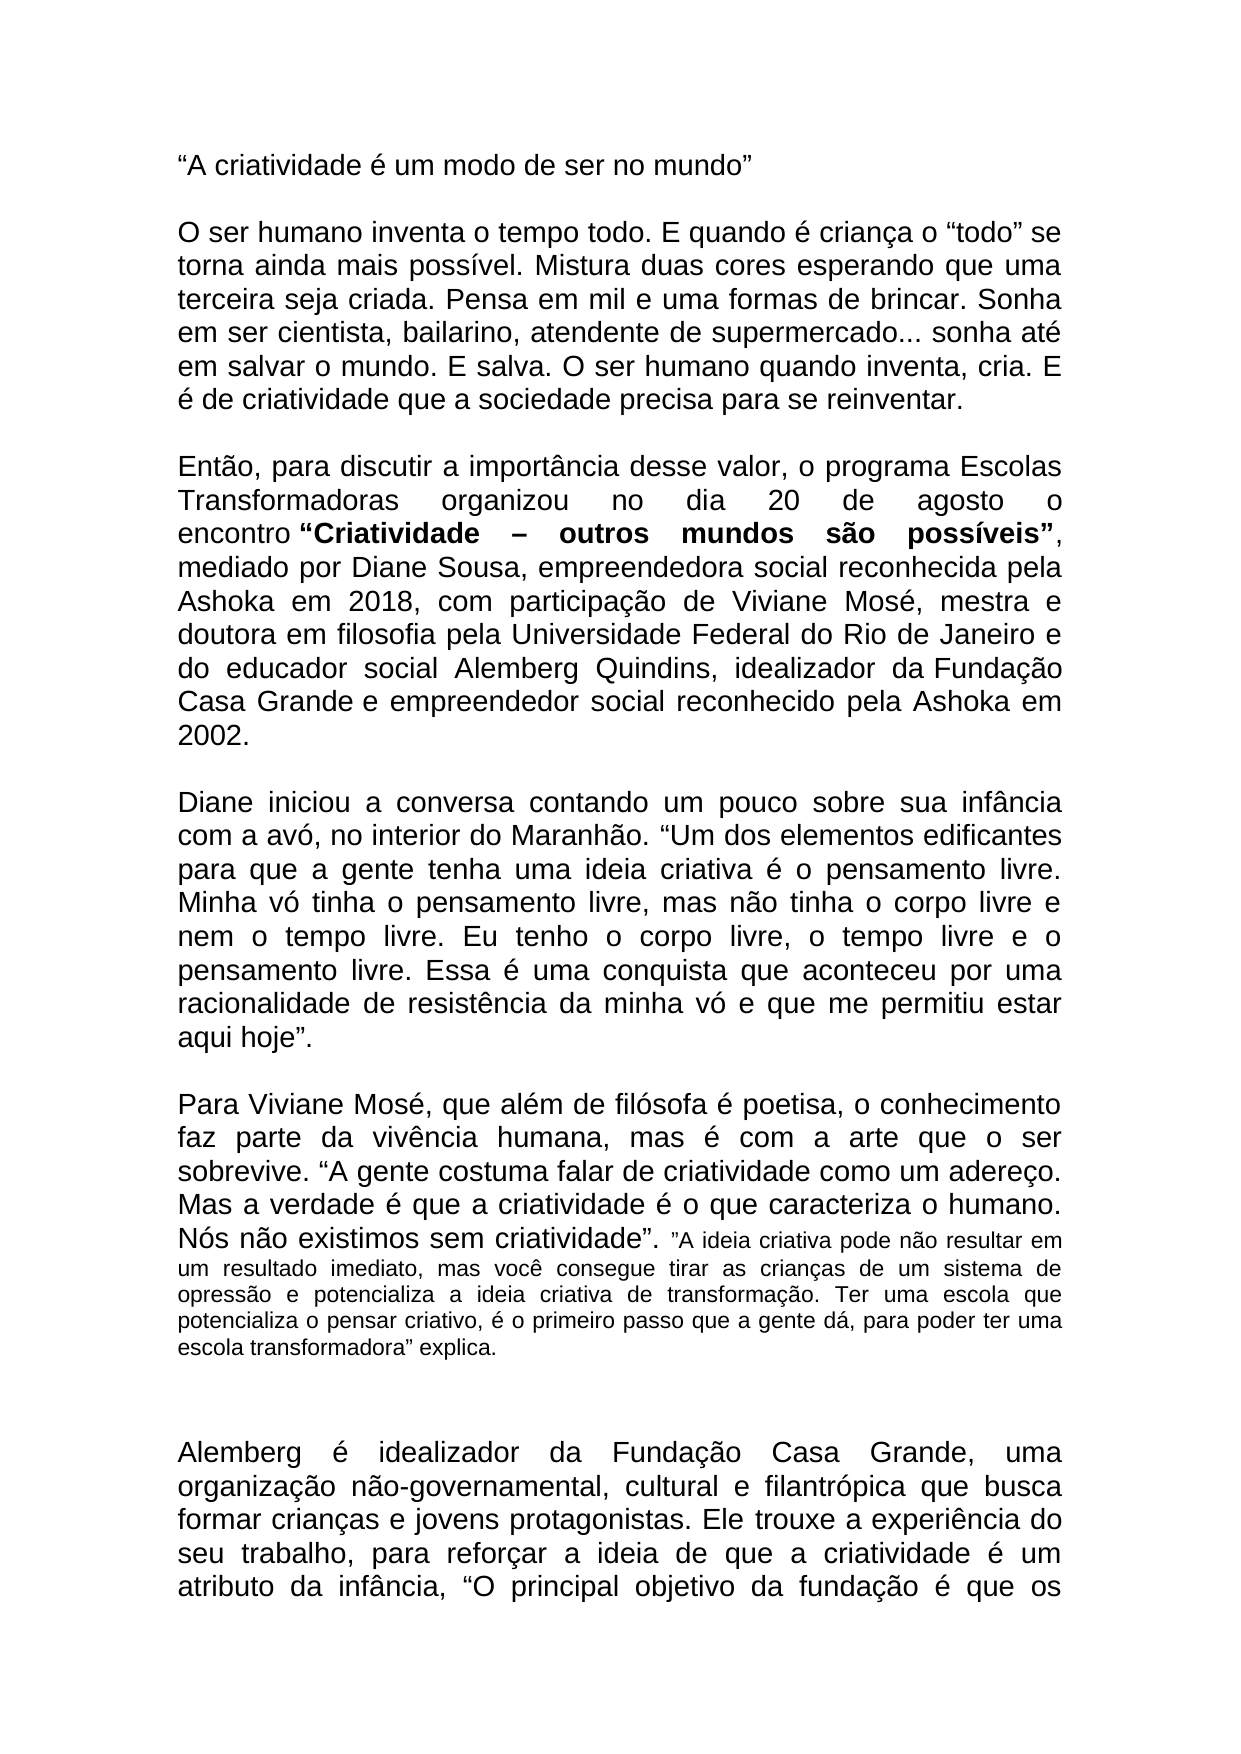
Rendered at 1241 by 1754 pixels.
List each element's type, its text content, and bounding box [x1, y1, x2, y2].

text Diane iniciou a conversa contando um pouco sobre sua infância com a avó, no interior do Maranhão. “Um dos elementos edificantes para que a gente tenha uma ideia criativa é o pensamento livre. Minha vó tinha o pensamento livre, mas não tinha o corpo livre e nem o tempo livre. Eu tenho o corpo livre, o tempo livre e o pensamento livre. Essa é uma conquista que aconteceu por uma racionalidade de resistência da minha vó e que me permitiu estar aqui hoje”. [177, 785, 1063, 1053]
text “A criatividade é um modo de ser no mundo” [177, 148, 1063, 181]
text O ser humano inventa o tempo todo. E quando é criança o “todo” se torna ainda mais possível. Mistura duas cores esperando que uma terceira seja criada. Pensa em mil e uma formas de brincar. Sonha em ser cientista, bailarino, atendente de supermercado... sonha até em salvar o mundo. E salva. O ser humano quando inventa, cria. E é de criatividade que a sociedade precisa para se reinventar. [177, 215, 1063, 416]
text Para Viviane Mosé, que além de filósofa é poetisa, o conhecimento faz parte da vivência humana, mas é com a arte que o ser sobrevive. “A gente costuma falar de criatividade como um adereço. Mas a verdade é que a criatividade é o que caracteriza o humano. Nós não existimos sem criatividade”. ”A ideia criativa pode não resultar em um resultado imediato, mas você consegue tirar as crianças de um sistema de opressão e potencializa a ideia criativa de transformação. Ter uma escola que potencializa o pensar criativo, é o primeiro passo que a gente dá, para poder ter uma escola transformadora” explica. [177, 1087, 1063, 1360]
text Então, para discutir a importância desse valor, o programa Escolas Transformadoras organizou no dia 20 de agosto o encontro “Criatividade – outros mundos são possíveis”, mediado por Diane Sousa, empreendedora social reconhecida pela Ashoka em 2018, com participação de Viviane Mosé, mestra e doutora em filosofia pela Universidade Federal do Rio de Janeiro e do educador social Alemberg Quindins, idealizador da Fundação Casa Grande e empreendedor social reconhecido pela Ashoka em 2002. [177, 449, 1063, 751]
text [177, 1435, 1063, 1603]
